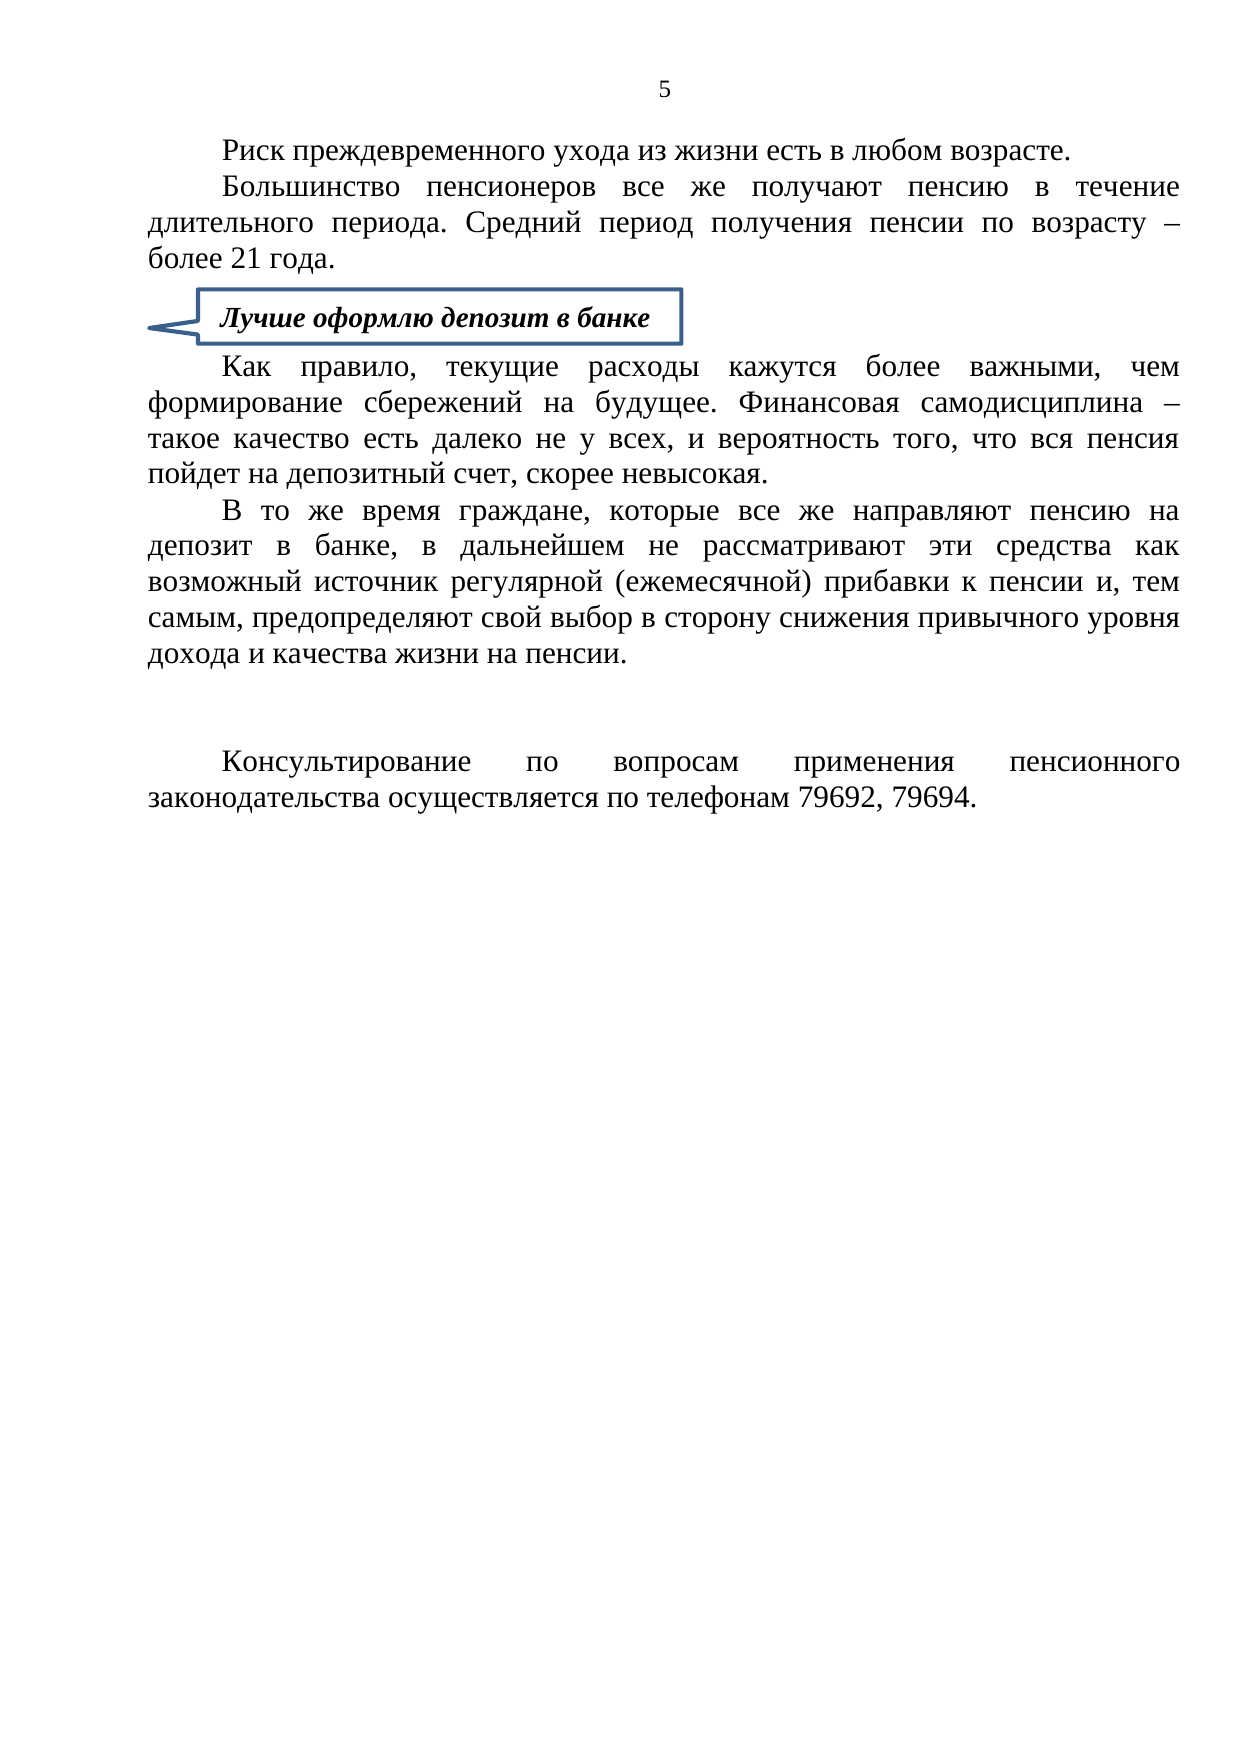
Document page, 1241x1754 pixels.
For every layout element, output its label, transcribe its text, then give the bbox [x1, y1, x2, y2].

text Консультирование по вопросам применения пенсионного законодательства осуществляется по телефонам 79692, 79694. [148, 742, 1181, 814]
text Как правило, текущие расходы кажутся более важными, чем формирование сбережений на будущее. Финансовая самодисциплина – такое качество есть далеко не у всех, и вероятность того, что вся пенсия пойдет на депозитный счет, скорее невысокая. [148, 347, 1181, 491]
text В то же время граждане, которые все же направляют пенсию на депозит в банке, в дальнейшем не рассматривают эти средства как возможный источник регулярной (ежемесячной) прибавки к пенсии и, тем самым, предопределяют свой выбор в сторону снижения привычного уровня дохода и качества жизни на пенсии. [148, 491, 1181, 670]
text Большинство пенсионеров все же получают пенсию в течение длительного периода. Средний период получения пенсии по возрасту – более 21 года. [148, 167, 1181, 275]
text Риск преждевременного ухода из жизни есть в любом возрасте. [148, 131, 1181, 167]
